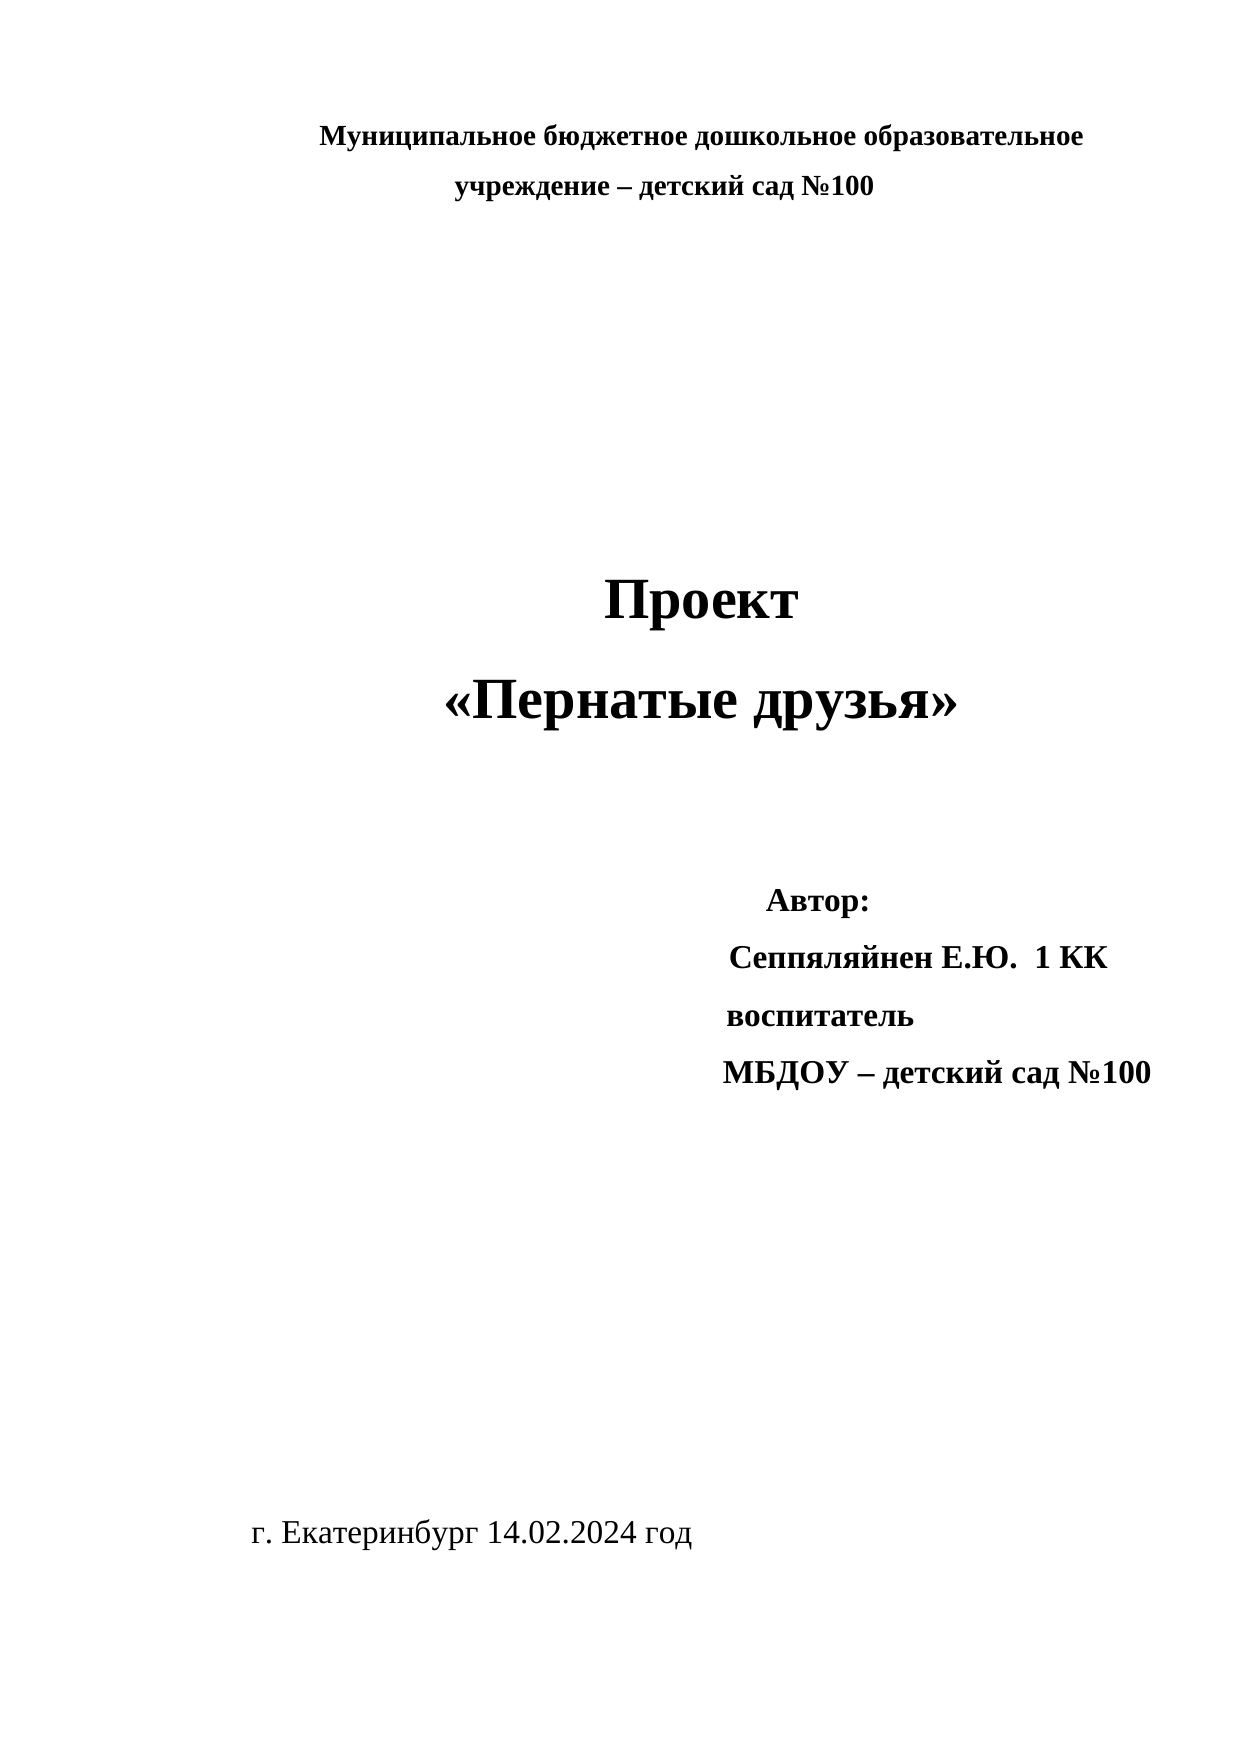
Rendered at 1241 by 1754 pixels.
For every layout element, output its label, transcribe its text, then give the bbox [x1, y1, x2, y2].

text Сеппяляйнен Е.Ю. 1 КК [177, 937, 1152, 976]
text Проект [177, 564, 1152, 631]
text «Пернатые друзья» [177, 664, 1152, 731]
text г. Екатеринбург 14.02.2024 год [177, 1512, 1152, 1551]
text Муниципальное бюджетное дошкольное образовательное учреждение – детский сад №100 [177, 118, 1152, 202]
text воспитатель [177, 995, 1152, 1033]
text МБДОУ – детский сад №100 [177, 1052, 1152, 1091]
text Автор: [177, 880, 1152, 918]
